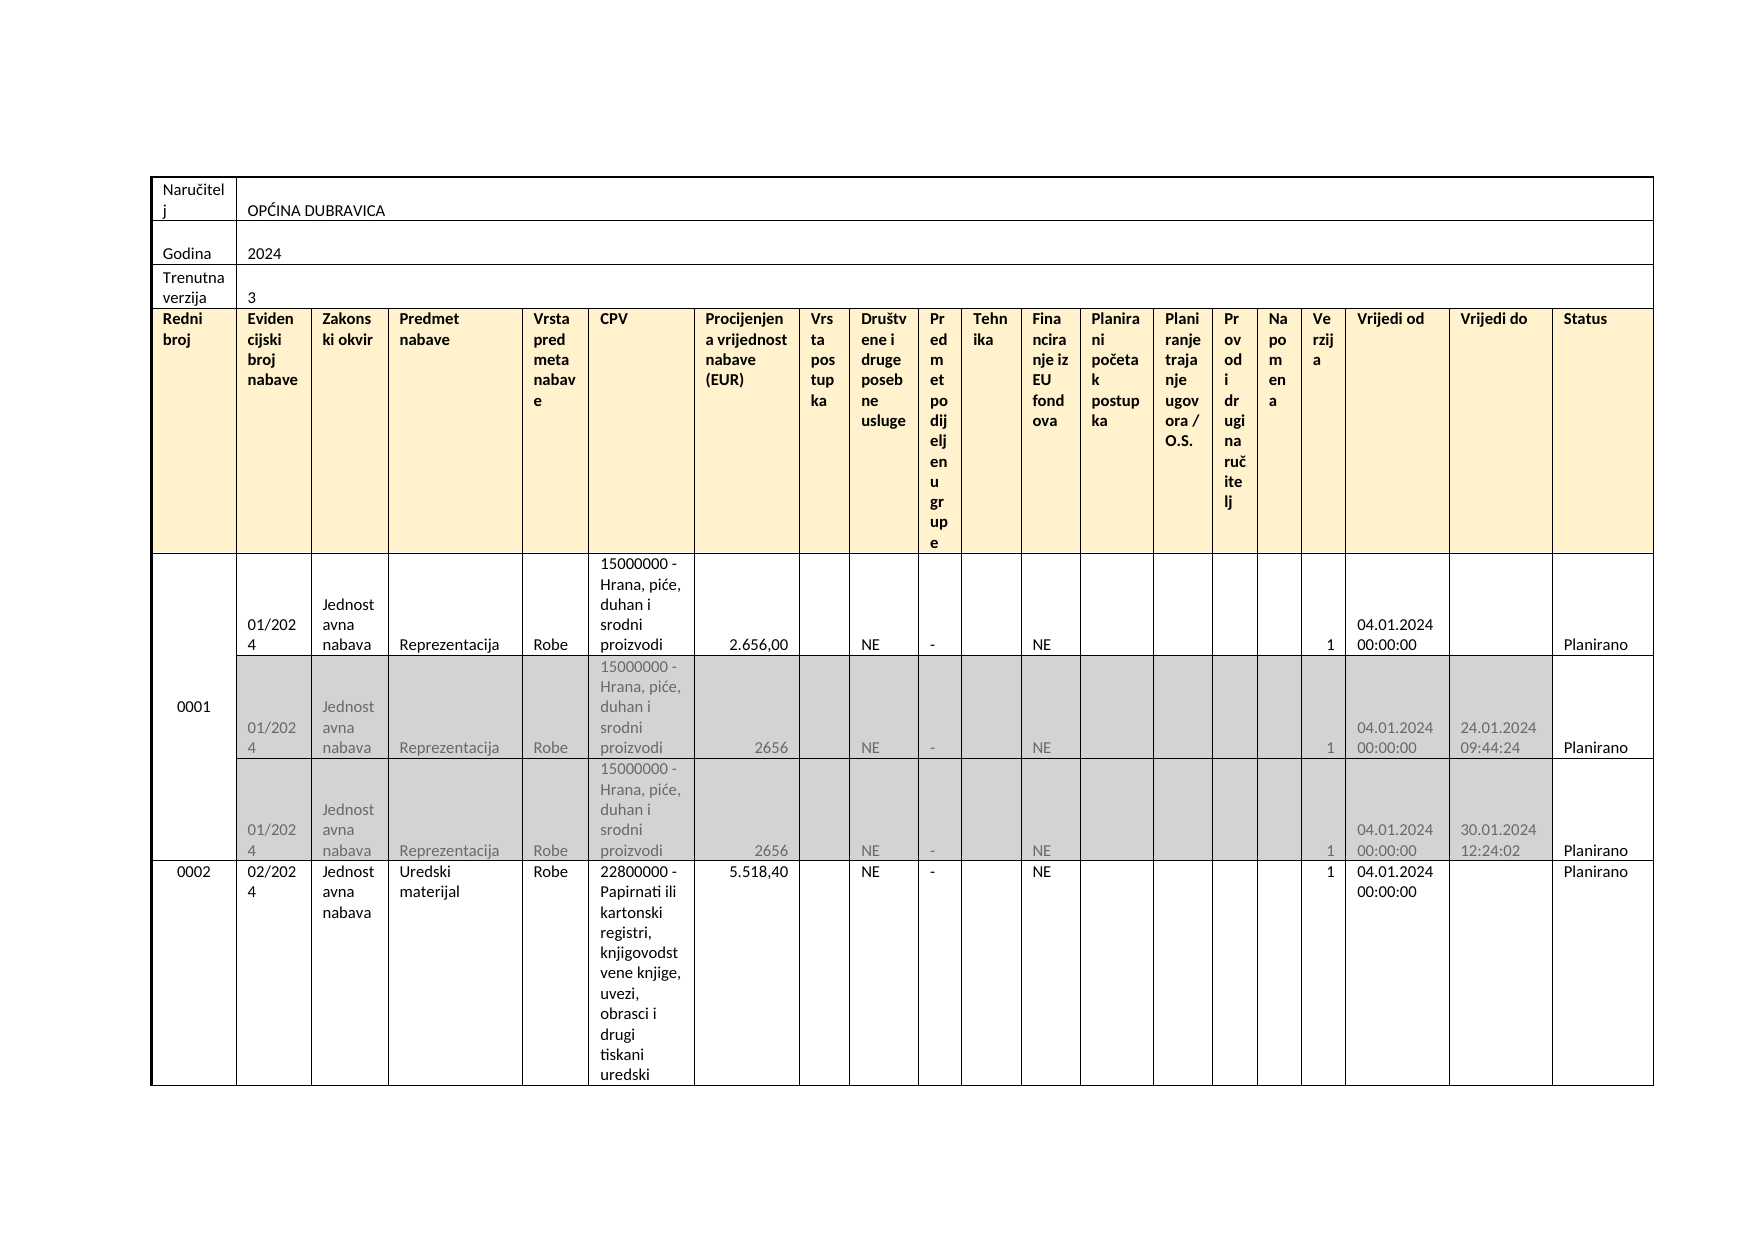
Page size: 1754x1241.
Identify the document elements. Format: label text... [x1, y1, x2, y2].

table_cell Napomena [1258, 309, 1301, 552]
table_cell [1154, 861, 1212, 1085]
table_cell Predmet nabave [389, 309, 522, 552]
table_cell Zakonski okvir [312, 309, 388, 552]
table_cell Planirano [1553, 861, 1653, 1085]
table_cell Reprezentacija [389, 656, 522, 758]
table_cell [962, 759, 1021, 860]
table_cell [800, 656, 849, 758]
table_cell [1258, 759, 1301, 860]
table_cell NE [1022, 759, 1080, 860]
table_cell Evidencijski broj nabave [237, 309, 311, 552]
table_cell [800, 861, 849, 1085]
table_cell 01/2024 [237, 656, 311, 758]
table_cell Vrijedi od [1346, 309, 1449, 552]
table_cell 04.01.2024 00:00:00 [1346, 554, 1449, 655]
table_cell Robe [523, 861, 588, 1085]
table_cell NE [1022, 656, 1080, 758]
table_cell Reprezentacija [389, 759, 522, 860]
table_cell [1450, 861, 1552, 1085]
table_cell 2024 [237, 221, 1653, 264]
table_cell Trenutna verzija [153, 265, 236, 308]
table_cell [1258, 656, 1301, 758]
table_cell Planirano [1553, 656, 1653, 758]
table_cell 5.518,40 [695, 861, 799, 1085]
table_cell [962, 554, 1021, 655]
table_cell [1081, 861, 1153, 1085]
table_cell [1450, 554, 1552, 655]
table_cell 04.01.2024 00:00:00 [1346, 656, 1449, 758]
table_cell [800, 759, 849, 860]
table_cell [1154, 554, 1212, 655]
table_cell [1213, 861, 1257, 1085]
table_cell NE [1022, 861, 1080, 1085]
table_cell [1213, 656, 1257, 758]
table_cell Robe [523, 656, 588, 758]
table_cell 01/2024 [237, 554, 311, 655]
table_cell 15000000 - Hrana, piće, duhan i srodni proizvodi [589, 554, 694, 655]
table_cell Jednostavna nabava [312, 759, 388, 860]
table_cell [589, 861, 694, 1085]
table_cell 1 [1302, 554, 1345, 655]
table_cell Jednostavna nabava [312, 656, 388, 758]
table_cell [1081, 759, 1153, 860]
table_cell Robe [523, 554, 588, 655]
table_cell [800, 554, 849, 655]
table_cell Društvene i druge posebne usluge [850, 309, 918, 552]
table_cell Planirano [1553, 759, 1653, 860]
table_cell 04.01.2024 00:00:00 [1346, 759, 1449, 860]
table_cell Jednostavna nabava [312, 861, 388, 1085]
table_cell 1 [1302, 656, 1345, 758]
table_cell 2656 [695, 656, 799, 758]
table_cell Predmet podijeljen u grupe [919, 309, 961, 552]
table_cell 3 [237, 265, 1653, 308]
table_cell NE [850, 656, 918, 758]
table_cell 02/2024 [237, 861, 311, 1085]
table_cell 0001 [153, 554, 236, 860]
table_cell - [919, 656, 961, 758]
table_cell 2.656,00 [695, 554, 799, 655]
table_cell Vrsta postupka [800, 309, 849, 552]
table_cell Financiranje iz EU fondova [1022, 309, 1080, 552]
table_cell Jednostavna nabava [312, 554, 388, 655]
table_cell 15000000 - Hrana, piće, duhan i srodni proizvodi [589, 759, 694, 860]
table_cell Planirano [1553, 554, 1653, 655]
table_cell - [919, 759, 961, 860]
table_cell [1213, 554, 1257, 655]
table_cell - [919, 554, 961, 655]
table_cell Godina [153, 221, 236, 264]
table_cell 30.01.2024 12:24:02 [1450, 759, 1552, 860]
table_cell Provodi drugi naručitelj [1213, 309, 1257, 552]
table_cell [1154, 759, 1212, 860]
table_cell NE [850, 554, 918, 655]
table_cell Planirani početak postupka [1081, 309, 1153, 552]
table_cell Vrsta predmeta nabave [523, 309, 588, 552]
table_cell 2656 [695, 759, 799, 860]
table_cell NE [1022, 554, 1080, 655]
table_cell [1258, 554, 1301, 655]
table_header OPĆINA DUBRAVICA [237, 178, 1653, 220]
table_cell Robe [523, 759, 588, 860]
table_cell 01/2024 [237, 759, 311, 860]
table_cell [1213, 759, 1257, 860]
table_cell Vrijedi do [1450, 309, 1552, 552]
table_cell - [919, 861, 961, 1085]
table_cell 1 [1302, 759, 1345, 860]
table_cell 04.01.2024 00:00:00 [1346, 861, 1449, 1085]
table_cell 24.01.2024 09:44:24 [1450, 656, 1552, 758]
table_cell Verzija [1302, 309, 1345, 552]
table_cell Tehnika [962, 309, 1021, 552]
table_cell Redni broj [153, 309, 236, 552]
table_cell NE [850, 759, 918, 860]
table_cell CPV [589, 309, 694, 552]
table_cell 1 [1302, 861, 1345, 1085]
table_cell Planiranje trajanje ugovora / O.S. [1154, 309, 1212, 552]
table_cell [1154, 656, 1212, 758]
table_cell [1081, 656, 1153, 758]
table_cell [1258, 861, 1301, 1085]
table_cell Uredski materijal [389, 861, 522, 1085]
table_cell [962, 656, 1021, 758]
table_cell 0002 [153, 861, 236, 1085]
table_cell NE [850, 861, 918, 1085]
table_cell [962, 861, 1021, 1085]
table_cell Procijenjena vrijednost nabave (EUR) [695, 309, 799, 552]
table_header Naručitelj [153, 178, 236, 220]
table_cell Status [1553, 309, 1653, 552]
table_cell Reprezentacija [389, 554, 522, 655]
table_cell [1081, 554, 1153, 655]
table_cell 15000000 - Hrana, piće, duhan i srodni proizvodi [589, 656, 694, 758]
